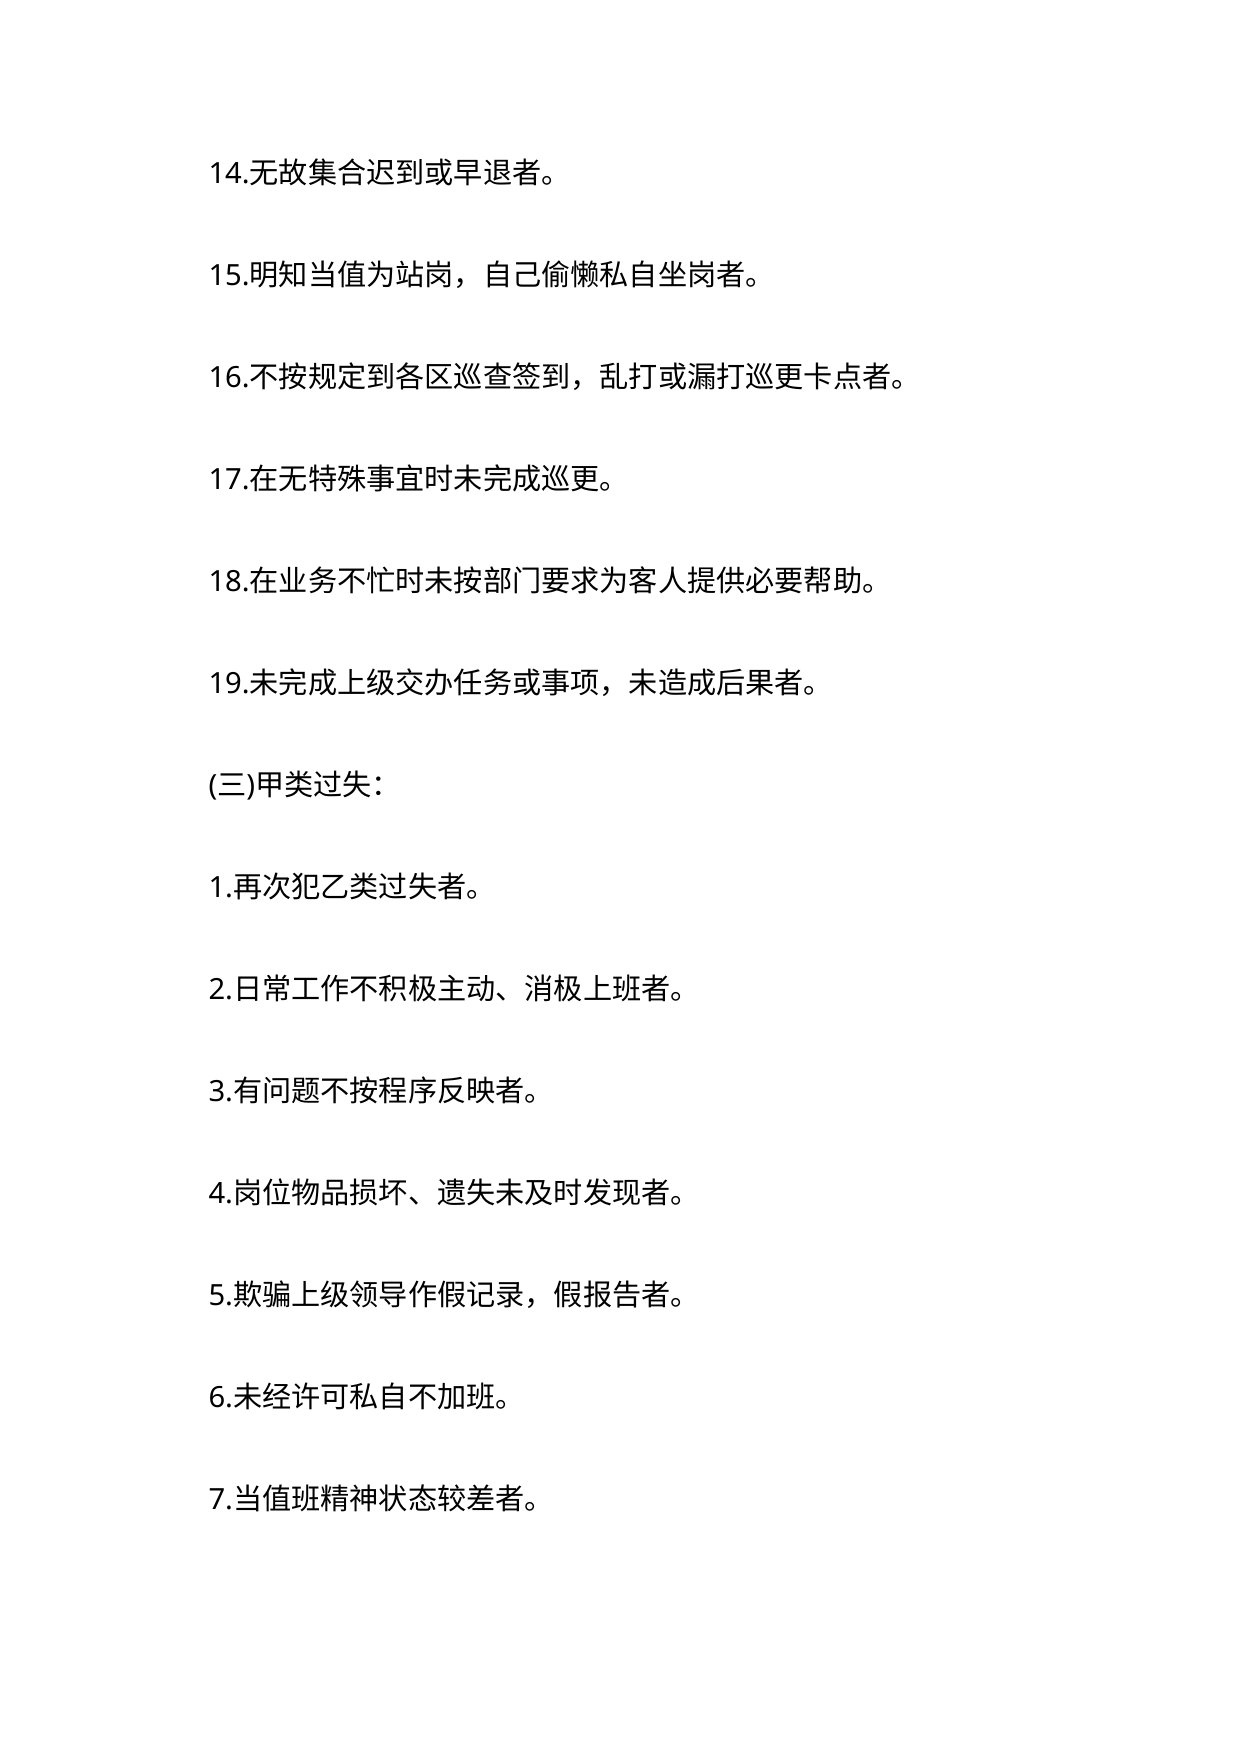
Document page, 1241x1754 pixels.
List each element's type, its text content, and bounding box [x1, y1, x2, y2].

text 1.再次犯乙类过失者。 [150, 864, 1090, 906]
text 17.在无特殊事宜时未完成巡更。 [150, 456, 1090, 498]
text 2.日常工作不积极主动、消极上班者。 [150, 966, 1090, 1008]
text 4.岗位物品损坏、遗失未及时发现者。 [150, 1170, 1090, 1212]
text 18.在业务不忙时未按部门要求为客人提供必要帮助。 [150, 558, 1090, 600]
text 7.当值班精神状态较差者。 [150, 1476, 1090, 1518]
text 15.明知当值为站岗，自己偷懒私自坐岗者。 [150, 252, 1090, 294]
text 6.未经许可私自不加班。 [150, 1374, 1090, 1416]
text 14.无故集合迟到或早退者。 [150, 150, 1090, 192]
text (三)甲类过失： [150, 762, 1090, 804]
text 16.不按规定到各区巡查签到，乱打或漏打巡更卡点者。 [150, 354, 1090, 396]
text 5.欺骗上级领导作假记录，假报告者。 [150, 1272, 1090, 1314]
text 19.未完成上级交办任务或事项，未造成后果者。 [150, 660, 1090, 702]
text 3.有问题不按程序反映者。 [150, 1068, 1090, 1110]
